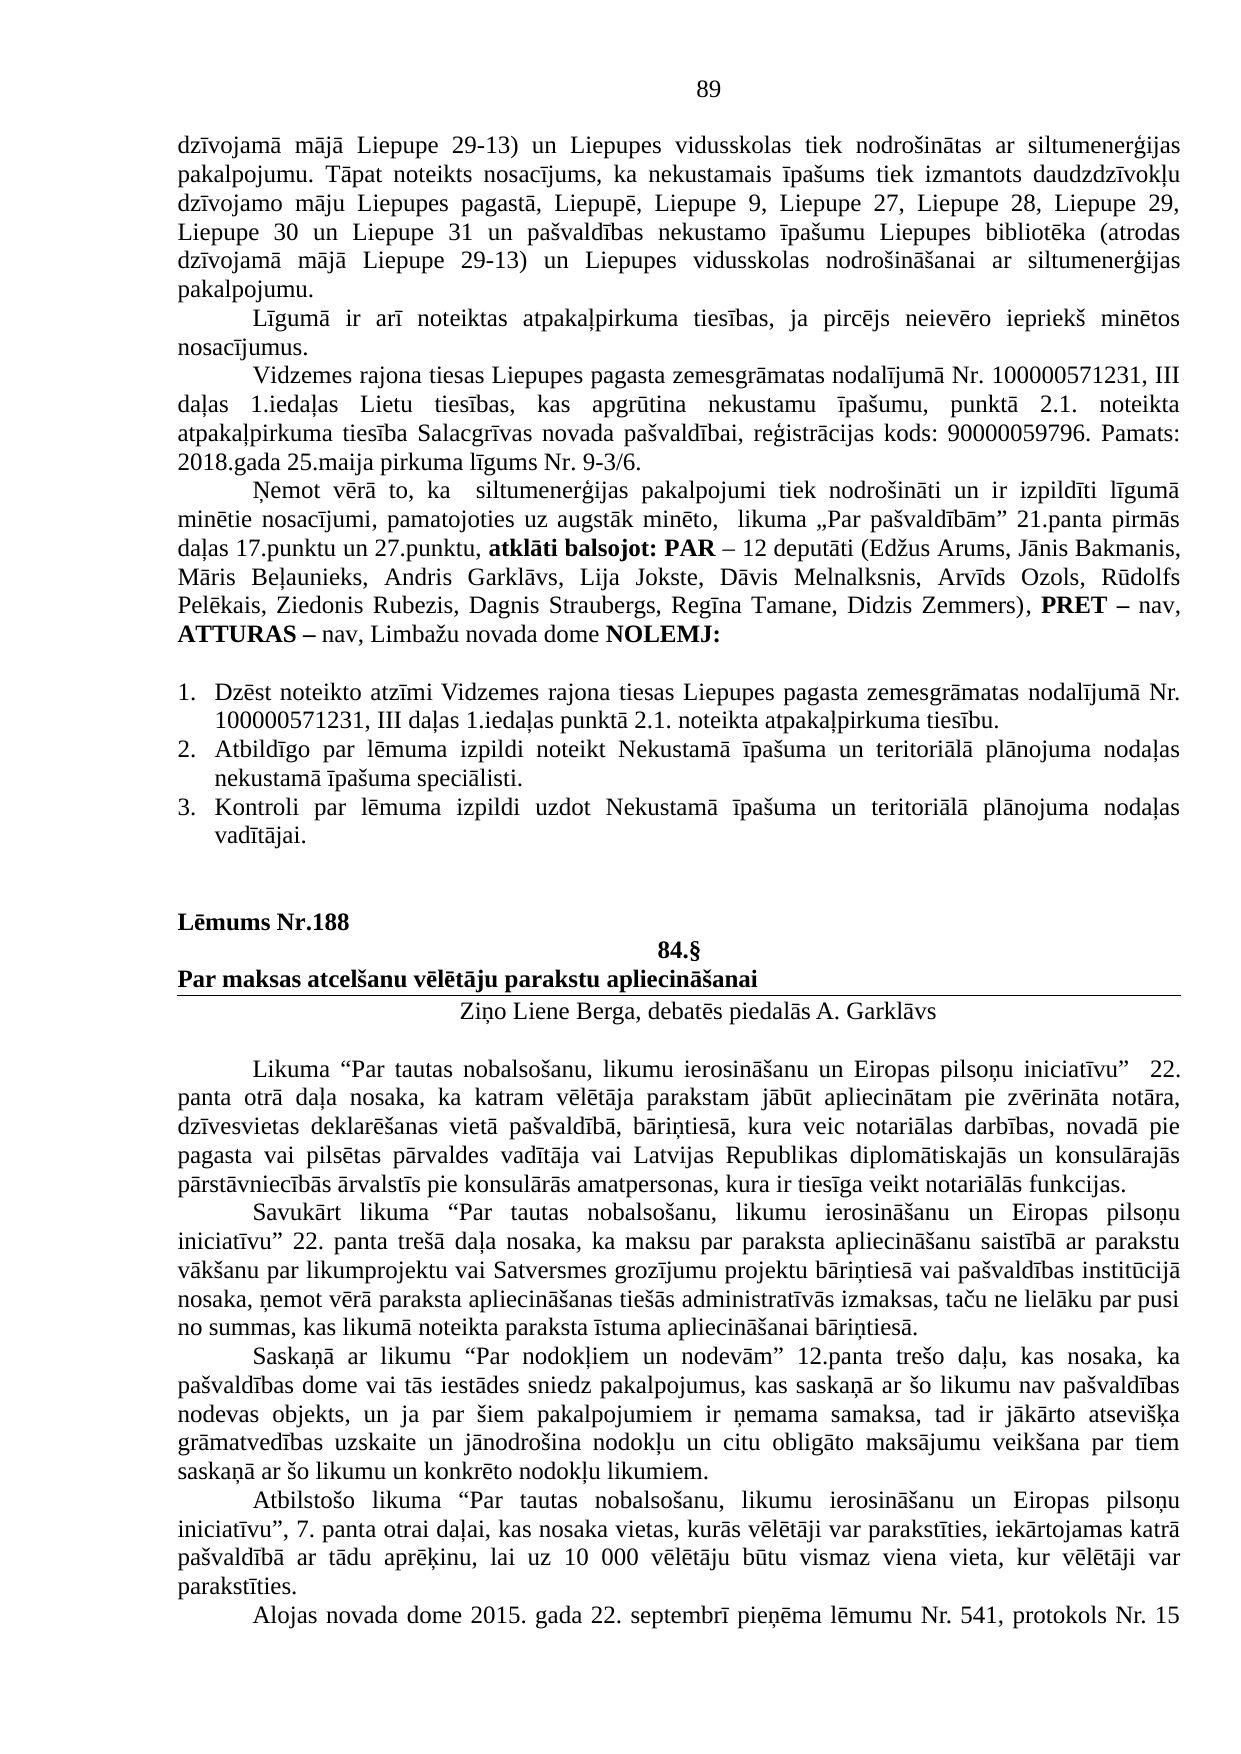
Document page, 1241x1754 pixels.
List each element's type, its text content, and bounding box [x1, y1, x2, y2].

text Ņemot vērā to, ka siltumenerģijas pakalpojumi tiek nodrošināti un ir izpildīti līgumā minētie nosacījumi, pamatojoties uz augstāk minēto, likuma „Par pašvaldībām” 21.panta pirmās daļas 17.punktu un 27.punktu, atklāti balsojot: PAR – 12 deputāti (Edžus Arums, Jānis Bakmanis, Māris Beļaunieks, Andris Garklāvs, Lija Jokste, Dāvis Melnalksnis, Arvīds Ozols, Rūdolfs Pelēkais, Ziedonis Rubezis, Dagnis Straubergs, Regīna Tamane, Didzis Zemmers), PRET – nav, ATTURAS – nav, Limbažu novada dome NOLEMJ: [177, 476, 1181, 648]
text Likuma “Par tautas nobalsošanu, likumu ierosināšanu un Eiropas pilsoņu iniciatīvu” 22. panta otrā daļa nosaka, ka katram vēlētāja parakstam jābūt apliecinātam pie zvērināta notāra, dzīvesvietas deklarēšanas vietā pašvaldībā, bāriņtiesā, kura veic notariālas darbības, novadā pie pagasta vai pilsētas pārvaldes vadītāja vai Latvijas Republikas diplomātiskajās un konsulārajās pārstāvniecībās ārvalstīs pie konsulārās amatpersonas, kura ir tiesīga veikt notariālās funkcijas. [177, 1054, 1181, 1197]
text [177, 1600, 1181, 1629]
text 84.§ [177, 936, 1181, 964]
text Atbilstošo likuma “Par tautas nobalsošanu, likumu ierosināšanu un Eiropas pilsoņu iniciatīvu”, 7. panta otrai daļai, kas nosaka vietas, kurās vēlētāji var parakstīties, iekārtojamas katrā pašvaldībā ar tādu aprēķinu, lai uz 10 000 vēlētāju būtu vismaz viena vieta, kur vēlētāji var parakstīties. [177, 1485, 1181, 1600]
text Saskaņā ar likumu “Par nodokļiem un nodevām” 12.panta trešo daļu, kas nosaka, ka pašvaldības dome vai tās iestādes sniedz pakalpojumus, kas saskaņā ar šo likumu nav pašvaldības nodevas objekts, un ja par šiem pakalpojumiem ir ņemama samaksa, tad ir jākārto atsevišķa grāmatvedības uzskaite un jānodrošina nodokļu un citu obligāto maksājumu veikšana par tiem saskaņā ar šo likumu un konkrēto nodokļu likumiem. [177, 1341, 1181, 1485]
list Kontroli par lēmuma izpildi uzdot Nekustamā īpašuma un teritoriālā plānojuma nodaļas vadītājai. [177, 792, 1181, 849]
text Līgumā ir arī noteiktas atpakaļpirkuma tiesības, ja pircējs neievēro iepriekš minētos nosacījumus. [177, 303, 1181, 361]
list Dzēst noteikto atzīmi Vidzemes rajona tiesas Liepupes pagasta zemesgrāmatas nodalījumā Nr. 100000571231, III daļas 1.iedaļas punktā 2.1. noteikta atpakaļpirkuma tiesību. [177, 677, 1181, 734]
list Atbildīgo par lēmuma izpildi noteikt Nekustamā īpašuma un teritoriālā plānojuma nodaļas nekustamā īpašuma speciālisti. [177, 734, 1181, 792]
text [177, 131, 1181, 303]
text Savukārt likuma “Par tautas nobalsošanu, likumu ierosināšanu un Eiropas pilsoņu iniciatīvu” 22. panta trešā daļa nosaka, ka maksu par paraksta apliecināšanu saistībā ar parakstu vākšanu par likumprojektu vai Satversmes grozījumu projektu bāriņtiesā vai pašvaldības institūcijā nosaka, ņemot vērā paraksta apliecināšanas tiešās administratīvās izmaksas, taču ne lielāku par pusi no summas, kas likumā noteikta paraksta īstuma apliecināšanai bāriņtiesā. [177, 1197, 1181, 1341]
text Par maksas atcelšanu vēlētāju parakstu apliecināšanai [177, 964, 1181, 995]
text Vidzemes rajona tiesas Liepupes pagasta zemesgrāmatas nodalījumā Nr. 100000571231, III daļas 1.iedaļas Lietu tiesības, kas apgrūtina nekustamu īpašumu, punktā 2.1. noteikta atpakaļpirkuma tiesība Salacgrīvas novada pašvaldībai, reģistrācijas kods: 90000059796. Pamats: 2018.gada 25.maija pirkuma līgums Nr. 9-3/6. [177, 361, 1181, 476]
text Ziņo Liene Berga, debatēs piedalās A. Garklāvs [177, 996, 1181, 1025]
text Lēmums Nr.188 [177, 907, 1181, 936]
